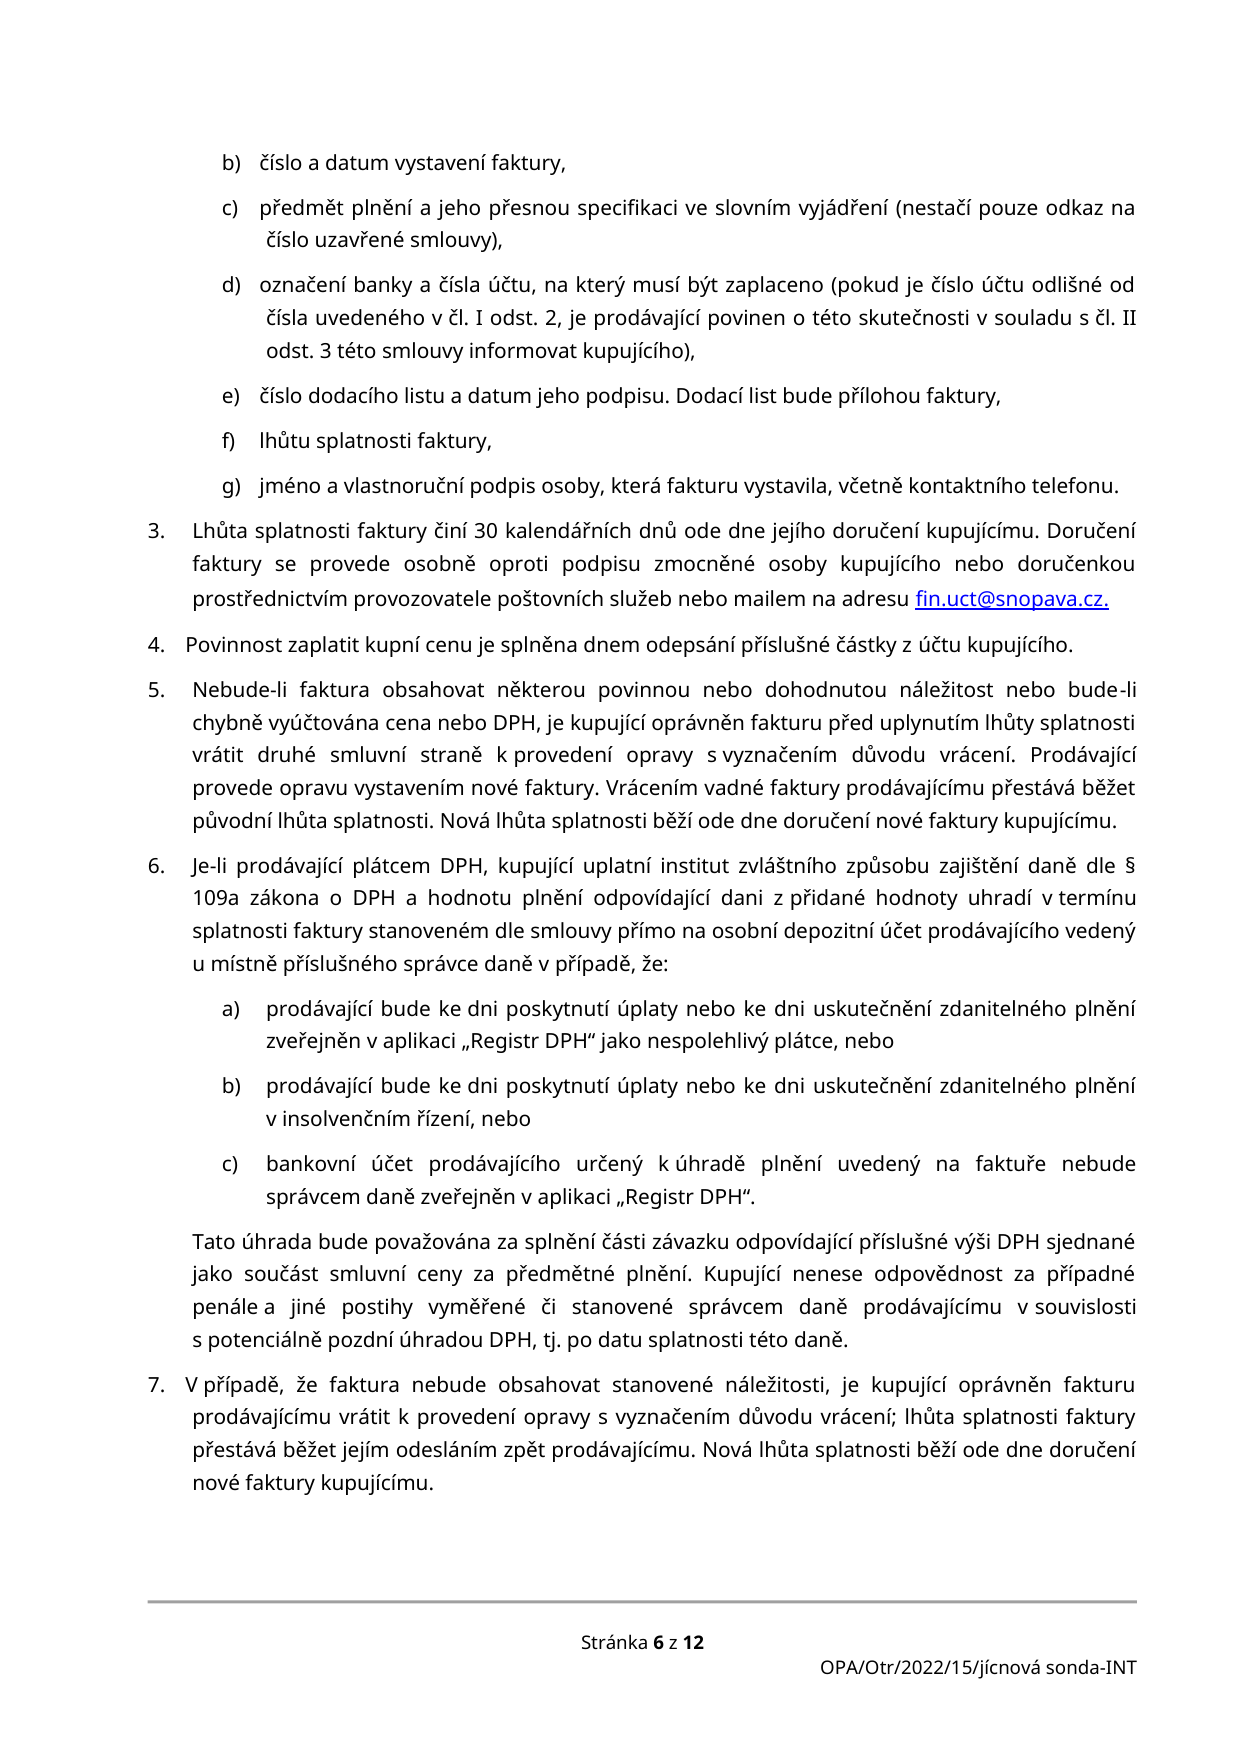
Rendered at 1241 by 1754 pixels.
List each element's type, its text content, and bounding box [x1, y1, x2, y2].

list prodávající bude ke dni poskytnutí úplaty nebo ke dni uskutečnění zdanitelného plnění zveřejněn v aplikaci „Registr DPH“ jako nespolehlivý plátce, nebo [222, 994, 1137, 1055]
list Povinnost zaplatit kupní cenu je splněna dnem odepsání příslušné částky z účtu kupujícího. [148, 630, 1137, 659]
list Je-li prodávající plátcem DPH, kupující uplatní institut zvláštního způsobu zajištění daně dle § 109a zákona o DPH a hodnotu plnění odpovídající dani z přidané hodnoty uhradí v termínu splatnosti faktury stanoveném dle smlouvy přímo na osobní depozitní účet prodávajícího vedený u místně příslušného správce daně v případě, že: [148, 851, 1137, 977]
text Tato úhrada bude považována za splnění části závazku odpovídající příslušné výši DPH sjednané jako součást smluvní ceny za předmětné plnění. Kupující nenese odpovědnost za případné penále a jiné postihy vyměřené či stanovené správcem daně prodávajícímu v souvislosti s potenciálně pozdní úhradou DPH, tj. po datu splatnosti této daně. [192, 1227, 1137, 1353]
list Lhůta splatnosti faktu činí 30 kalendářních dnů ode dne jejího doručení kupujícímu. Doručení faktury se provede osobně oproti podpisu zmocněné osoby kupujícího nebo doručenkou prostřednictvím provozovatele poštovních služeb nebo mailem na adresu fin.uct@snopava.cz. [148, 516, 1137, 613]
list Nebude-li faktura obsahovat některou povinnou nebo dohodnutou náležitost nebo bude-li chybně vyúčtována cena nebo DPH, je kupující oprávněn fakturu před uplynutím lhůty splatnosti vrátit druhé smluvní straně k provedení opravy s vyznačením důvodu vrácení. Prodávající provede opravu vystavením nové faktu. Vrácením vadné faktu prodávajícímu přestává běžet původní lhůta splatnosti. Nová lhůta splatnosti běží ode dne doručení nové faktu kupujícímu. [148, 675, 1137, 834]
list jméno a vlastnoruční podpis osoby, která fakturu vystavila, včetně kontaktního telefonu. [222, 471, 1137, 499]
list označení banky a čísla účtu, na který musí být zaplaceno (pokud je číslo účtu odlišné od čísla uvedeného v čl. I odst. 2, je prodávající povinen o této skutečnosti v souladu s čl. II odst. 3 této smlouvy informovat kupujícího), [222, 271, 1137, 364]
list prodávající bude ke dni poskytnutí úplaty nebo ke dni uskutečnění zdanitelného plnění v insolvenčním řízení, nebo [222, 1072, 1137, 1133]
list V případě, že faktura nebude obsahovat stanovené náležitosti, je kupující oprávněn fakturu prodávajícímu vrátit k provedení opravy s vyznačením důvodu vrácení; lhůta splatnosti faktury přestává běžet jejím odesláním zpět prodávajícímu. Nová lhůta splatnosti běží ode dne doručení nové faktury kupujícímu. [148, 1370, 1137, 1496]
list bankovní účet prodávajícího určený k úhradě plnění uvedený na faktuře nebude správcem daně zveřejněn v aplikaci „Registr DPH“. [222, 1149, 1137, 1210]
list číslo a datum vystavení faktury, [222, 148, 1137, 176]
list číslo dodacího listu a datum jeho podpisu. Dodací list bude přílohou faktu, [222, 381, 1137, 409]
list lhůtu splatnosti faktu, [222, 426, 1137, 454]
list předmět plnění a jeho přesnou specifikaci ve slovním vyjádření (nestačí pouze odkaz na číslo uzavřené smlouvy), [222, 193, 1137, 254]
